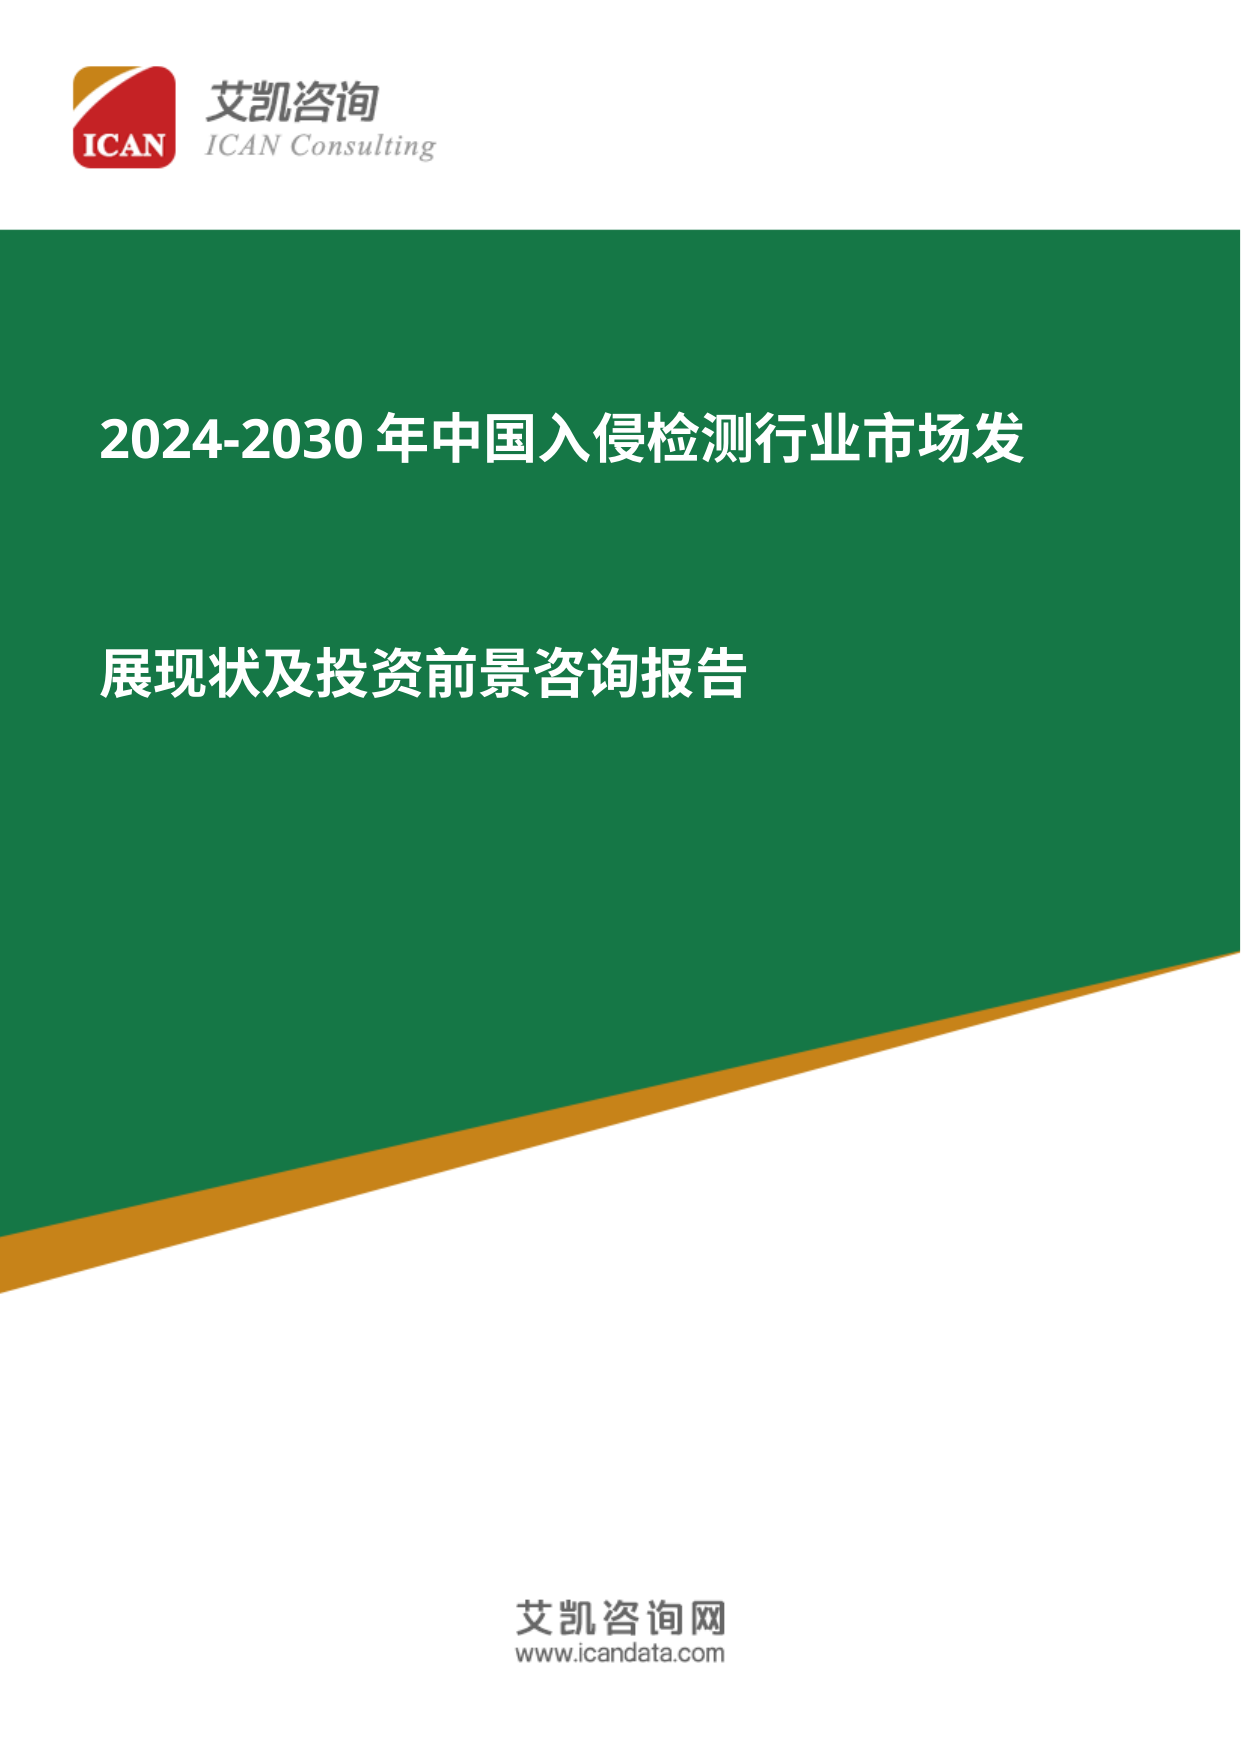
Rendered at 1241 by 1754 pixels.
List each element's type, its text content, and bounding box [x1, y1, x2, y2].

picture [0, 5, 1241, 1754]
subtitle 2024-2030年中国入侵检测行业市场发展现状及投资前景咨询报告 [99, 386, 1053, 718]
